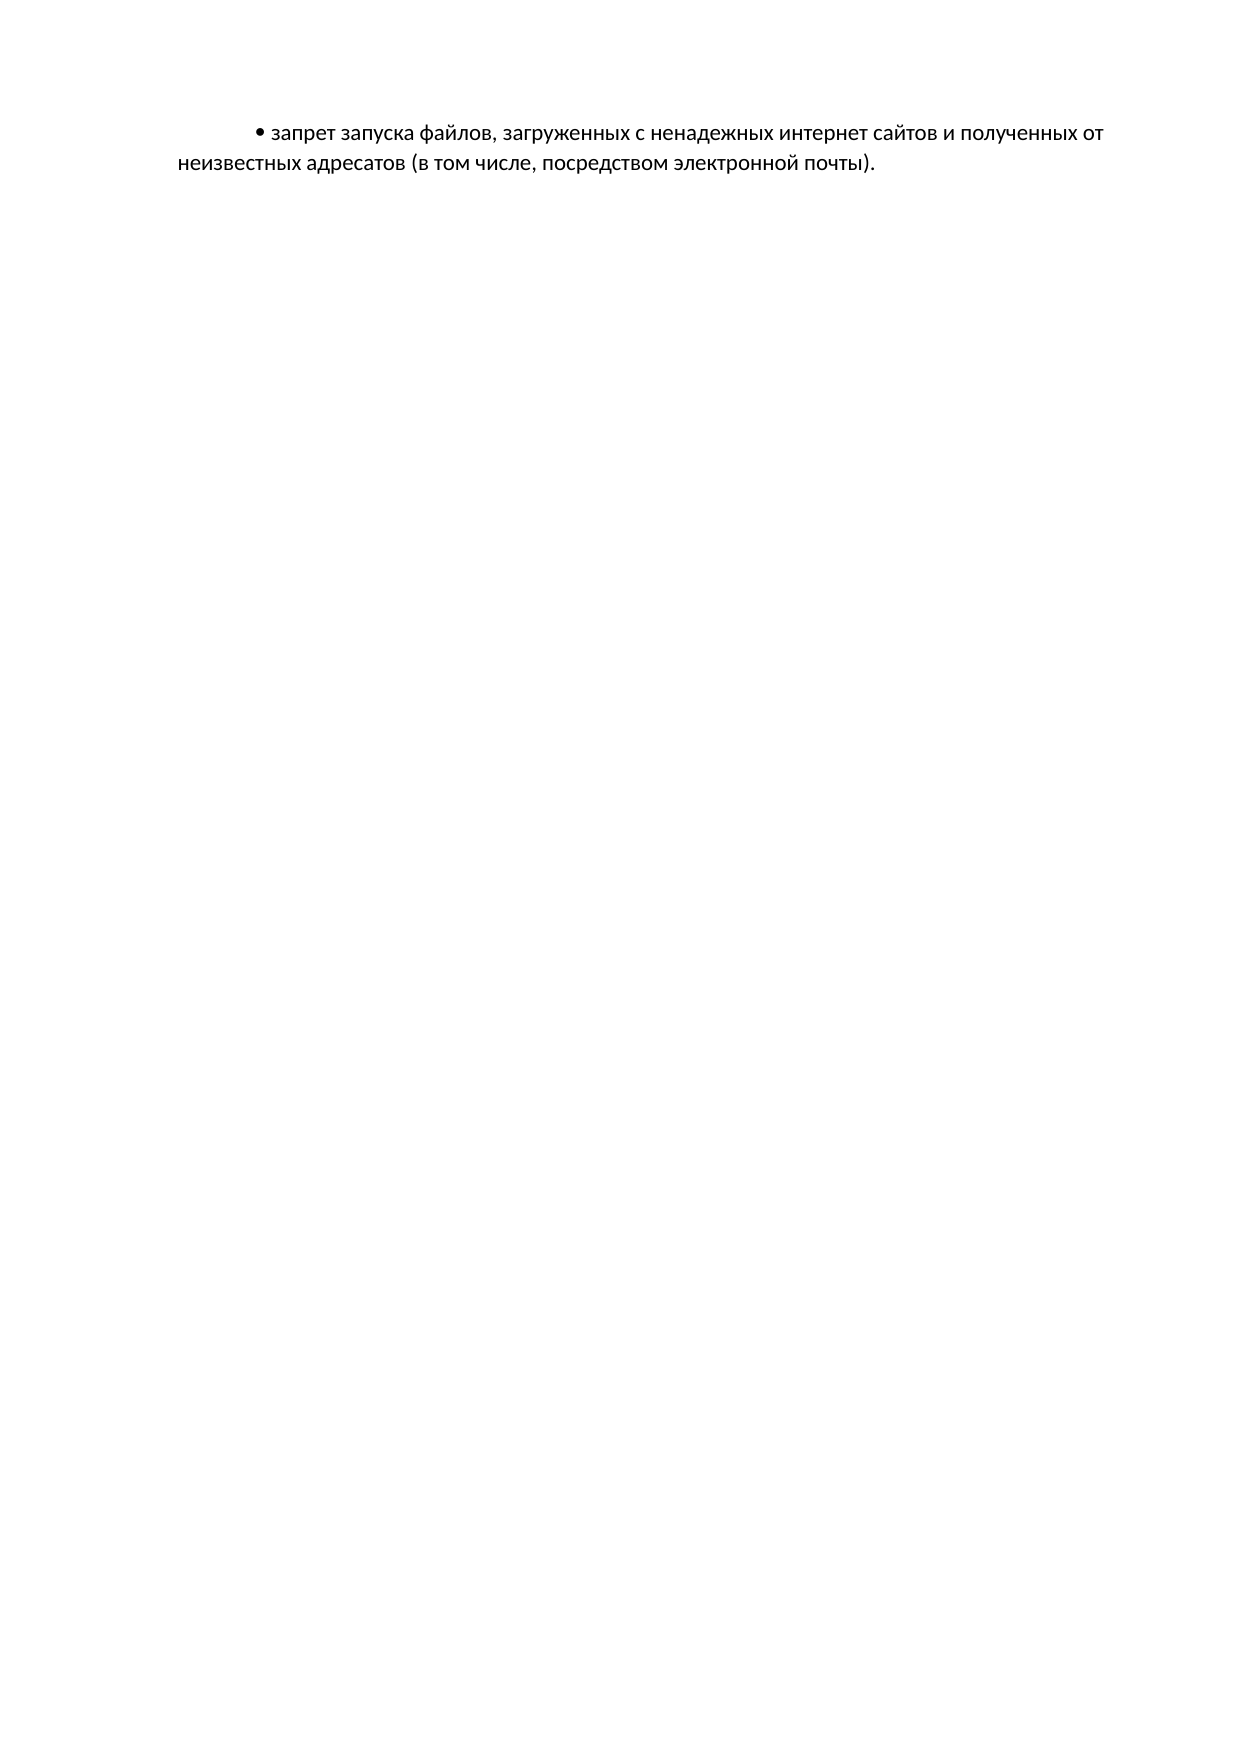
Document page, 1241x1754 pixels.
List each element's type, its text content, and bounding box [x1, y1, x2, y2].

text запрет запуска файлов, загруженных с ненадежных интернет сайтов и полученных от неизвестных адресатов (в том числе, посредством электронной почты). [177, 118, 1152, 176]
